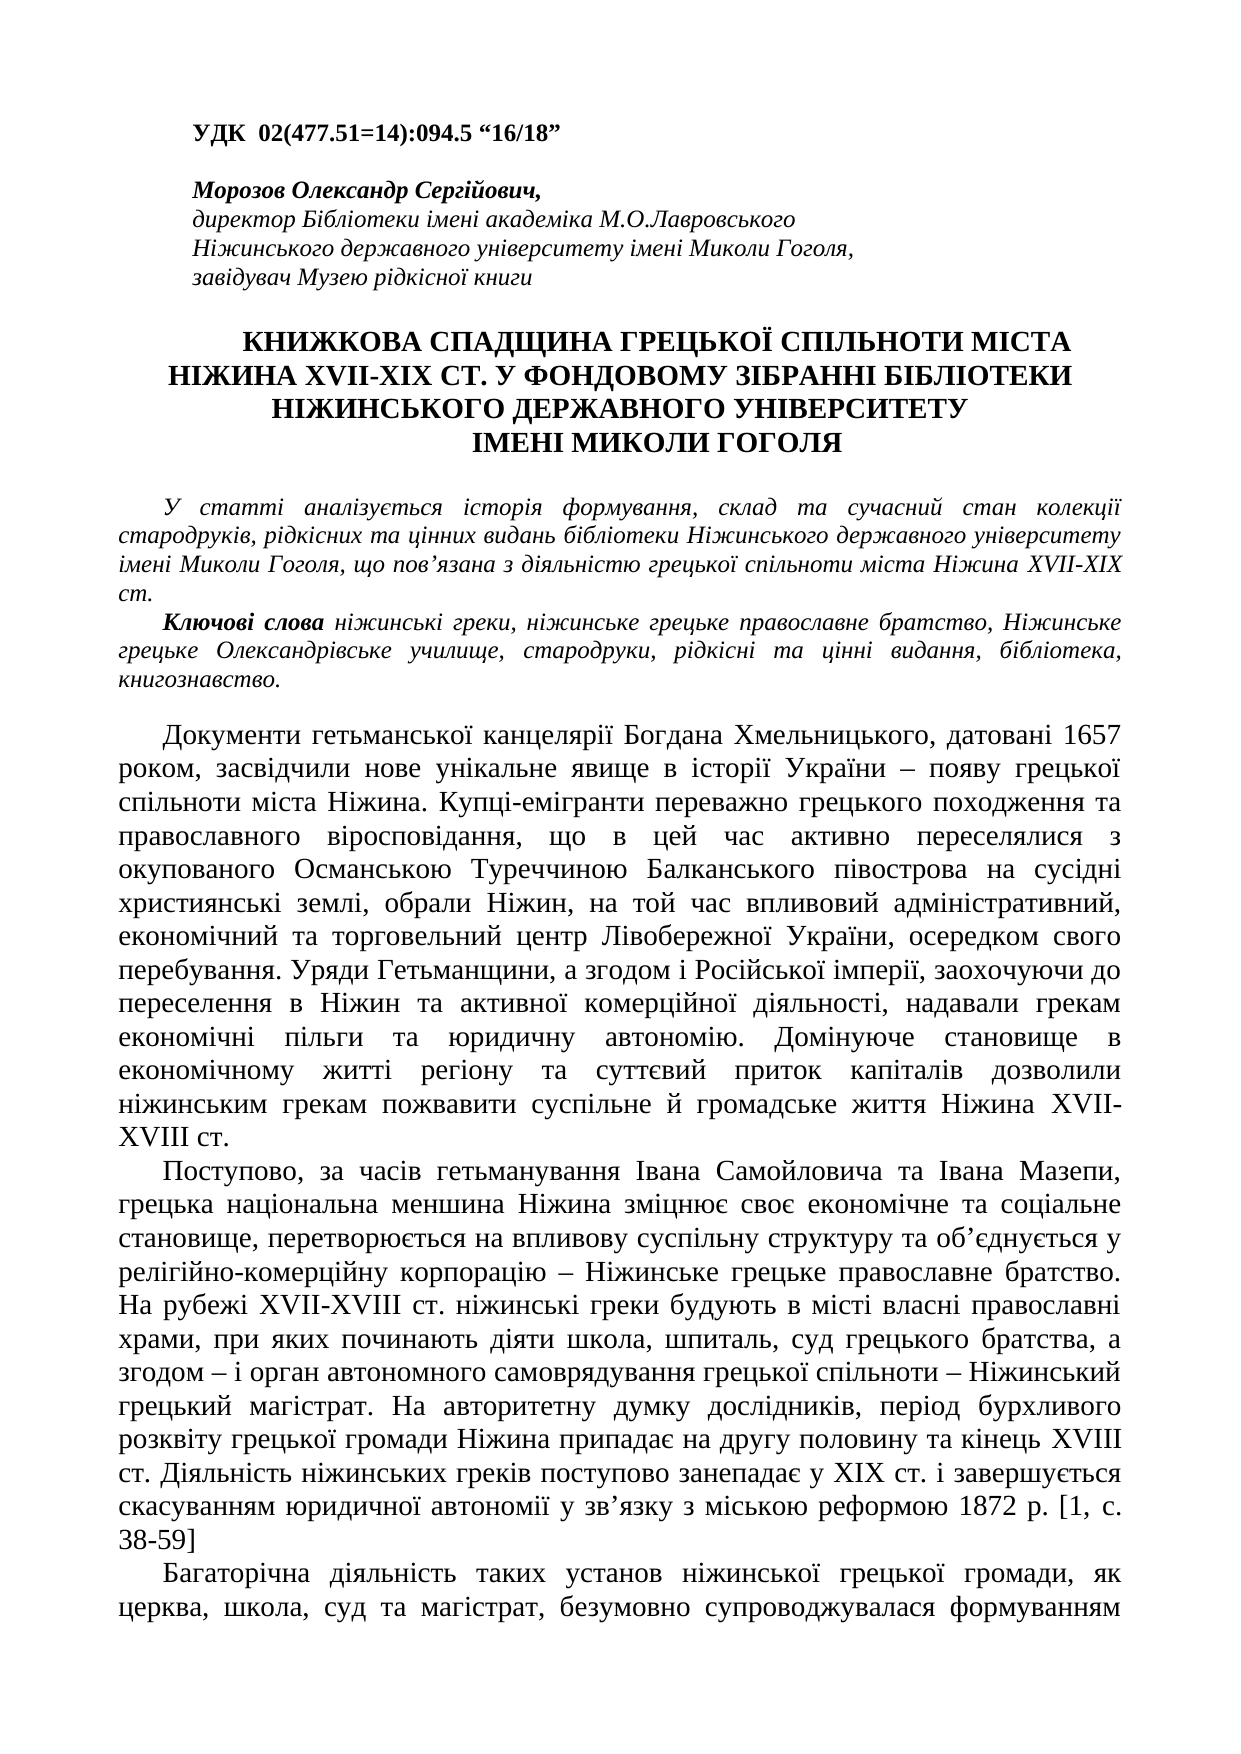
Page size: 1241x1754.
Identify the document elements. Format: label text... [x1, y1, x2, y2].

text КНИЖКОВА СПАДЩИНА ГРЕЦЬКОЇ СПІЛЬНОТИ МІСТА НІЖИНА XVII-XIX СТ. У ФОНДОВОМУ ЗІБРАННІ БІБЛІОТЕКИ НІЖИНСЬКОГО ДЕРЖАВНОГО УНІВЕРСИТЕТУ [118, 324, 1122, 425]
text директор Бібліотеки імені академіка М.О.Лавровського [118, 204, 1122, 233]
text Морозов Олександр Сергійович, [118, 176, 1122, 204]
text Поступово, за часів гетьманування Івана Самойловича та Івана Мазепи, грецька національна меншина Ніжина зміцнює своє економічне та соціальне становище, перетворюється на впливову суспільну структуру та об’єднується у релігійно-комерційну корпорацію – Ніжинське грецьке православне братство. На рубежі XVII-XVIII ст. ніжинські греки будують в місті власні православні храми, при яких починають діяти школа, шпиталь, суд грецького братства, а згодом – і орган автономного самоврядування грецької спільноти – Ніжинський грецький магістрат. На авторитетну думку дослідників, період бурхливого розквіту грецької громади Ніжина припадає на другу половину та кінець XVIII ст. Діяльність ніжинських греків поступово занепадає у ХІХ ст. і завершується скасуванням юридичної автономії у зв’язку з міською реформою 1872 р. [1, c. 38-59] [118, 1153, 1122, 1556]
text У статті аналізується історія формування, склад та сучасний стан колекції стародруків, рідкісних та цінних видань бібліотеки Ніжинського державного університету імені Миколи Гоголя, що пов’язана з діяльністю грецької спільноти міста Ніжина XVII-XIX ст. [118, 492, 1122, 607]
text УДК 02(477.51=14):094.5 “16/18” [118, 118, 1122, 147]
text Ніжинського державного університету імені Миколи Гоголя, [118, 233, 1122, 262]
text завідувач Музею рідкісної книги [118, 262, 1122, 291]
text ІМЕНІ МИКОЛИ ГОГОЛЯ [118, 425, 1122, 458]
text Ключові слова ніжинські греки, ніжинське грецьке православне братство, Ніжинське грецьке Олександрівське училище, стародруки, рідкісні та цінні видання, бібліотека, книгознавство. [118, 607, 1122, 693]
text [118, 1556, 1122, 1623]
text Документи гетьманської канцелярії Богдана Хмельницького, датовані 1657 роком, засвідчили нове унікальне явище в історії України – появу грецької спільноти міста Ніжина. Купці-емігранти переважно грецького походження та православного віросповідання, що в цей час активно переселялися з окупованого Османською Туреччиною Балканського півострова на сусідні християнські землі, обрали Ніжин, на той час впливовий адміністративний, економічний та торговельний центр Лівобережної України, осередком свого перебування. Уряди Гетьманщини, а згодом і Російської імперії, заохочуючи до переселення в Ніжин та активної комерційної діяльності, надавали грекам економічні пільги та юридичну автономію. Домінуюче становище в економічному житті регіону та суттєвий приток капіталів дозволили ніжинським грекам пожвавити суспільне й громадське життя Ніжина XVII-XVIII ст. [118, 717, 1122, 1153]
